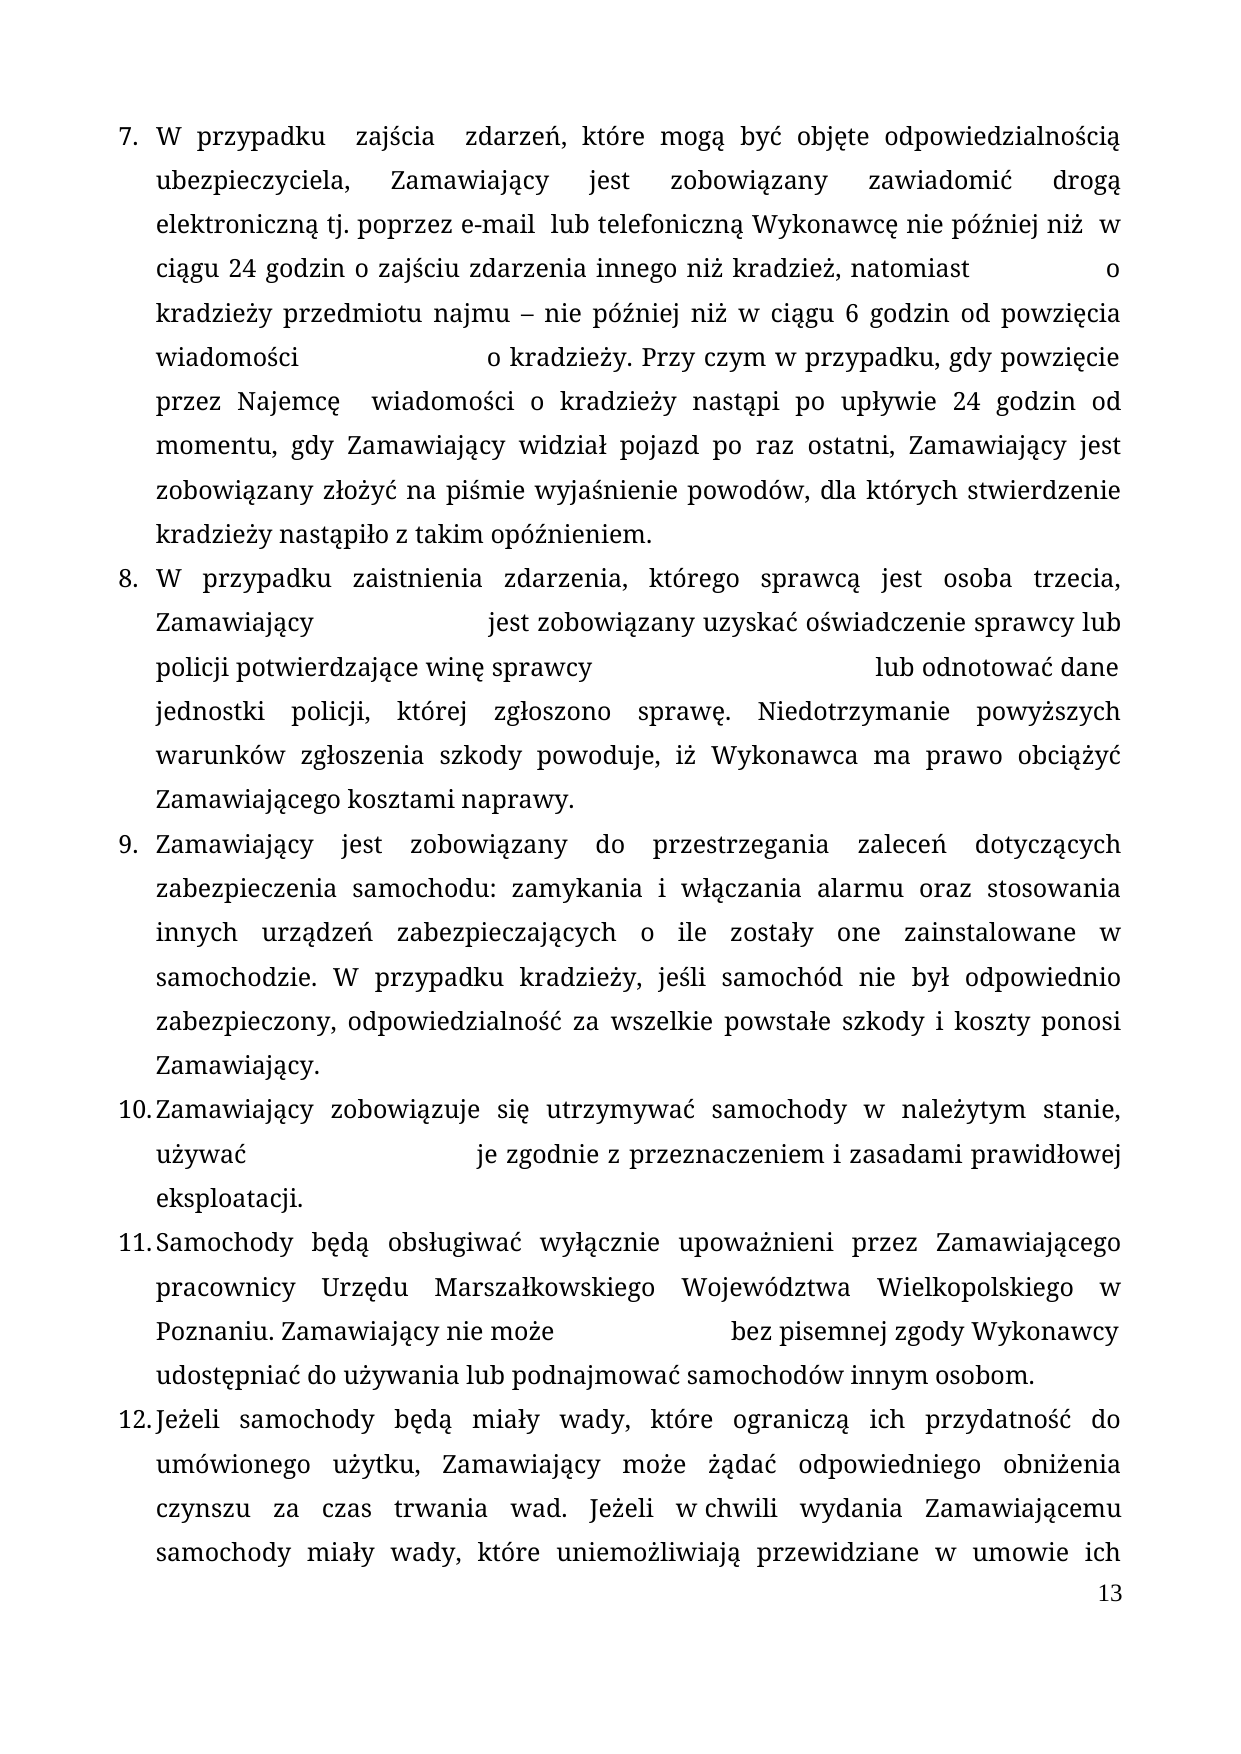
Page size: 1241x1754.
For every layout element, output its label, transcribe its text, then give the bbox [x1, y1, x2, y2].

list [118, 1402, 1122, 1569]
list Zamawiający zobowiązuje się utrzymywać samochody w należytym stanie, używać je zgodnie z przeznaczeniem i zasadami prawidłowej eksploatacji. [118, 1092, 1122, 1215]
list Zamawiający jest zobowiązany do przestrzegania zaleceń dotyczących zabezpieczenia samochodu: zamykania i włączania alarmu oraz stosowania innych urządzeń zabezpieczających o ile zostały one zainstalowane w samochodzie. W przypadku kradzieży, jeśli samochód nie był odpowiednio zabezpieczony, odpowiedzialność za wszelkie powstałe szkody i koszty ponosi Zamawiający. [118, 826, 1122, 1082]
list W przypadku zaistnienia zdarzenia, którego sprawcą jest osoba trzecia, Zamawiający jest zobowiązany uzyskać oświadczenie sprawcy lub policji potwierdzające winę sprawcy lub odnotować dane jednostki policji, której zgłoszono sprawę. Niedotrzymanie powyższych warunków zgłoszenia szkody powoduje, iż Wykonawca ma prawo obciążyć Zamawiającego kosztami naprawy. [118, 561, 1122, 816]
list W przypadku zajścia zdarzeń, które mogą być objęte odpowiedzialnością ubezpieczyciela, Zamawiający jest zobowiązany zawiadomić drogą elektroniczną tj. poprzez e-mail lub telefoniczną Wykonawcę nie później niż w ciągu 24 godzin o zajściu zdarzenia innego niż kradzież, natomiast o kradzieży przedmiotu najmu – nie później niż w ciągu 6 godzin od powzięcia wiadomości o kradzieży. Przy czym w przypadku, gdy powzięcie przez Najemcę wiadomości o kradzieży nastąpi po upływie 24 godzin od momentu, gdy Zamawiający widział pojazd po raz ostatni, Zamawiający jest zobowiązany złożyć na piśmie wyjaśnienie powodów, dla których stwierdzenie kradzieży nastąpiło z takim opóźnieniem. [118, 118, 1122, 551]
list Samochody będą obsługiwać wyłącznie upoważnieni przez Zamawiającego pracownicy Urzędu Marszałkowskiego Województwa Wielkopolskiego w Poznaniu. Zamawiający nie może bez pisemnej zgody Wykonawcy udostępniać do używania lub podnajmować samochodów innym osobom. [118, 1225, 1122, 1392]
